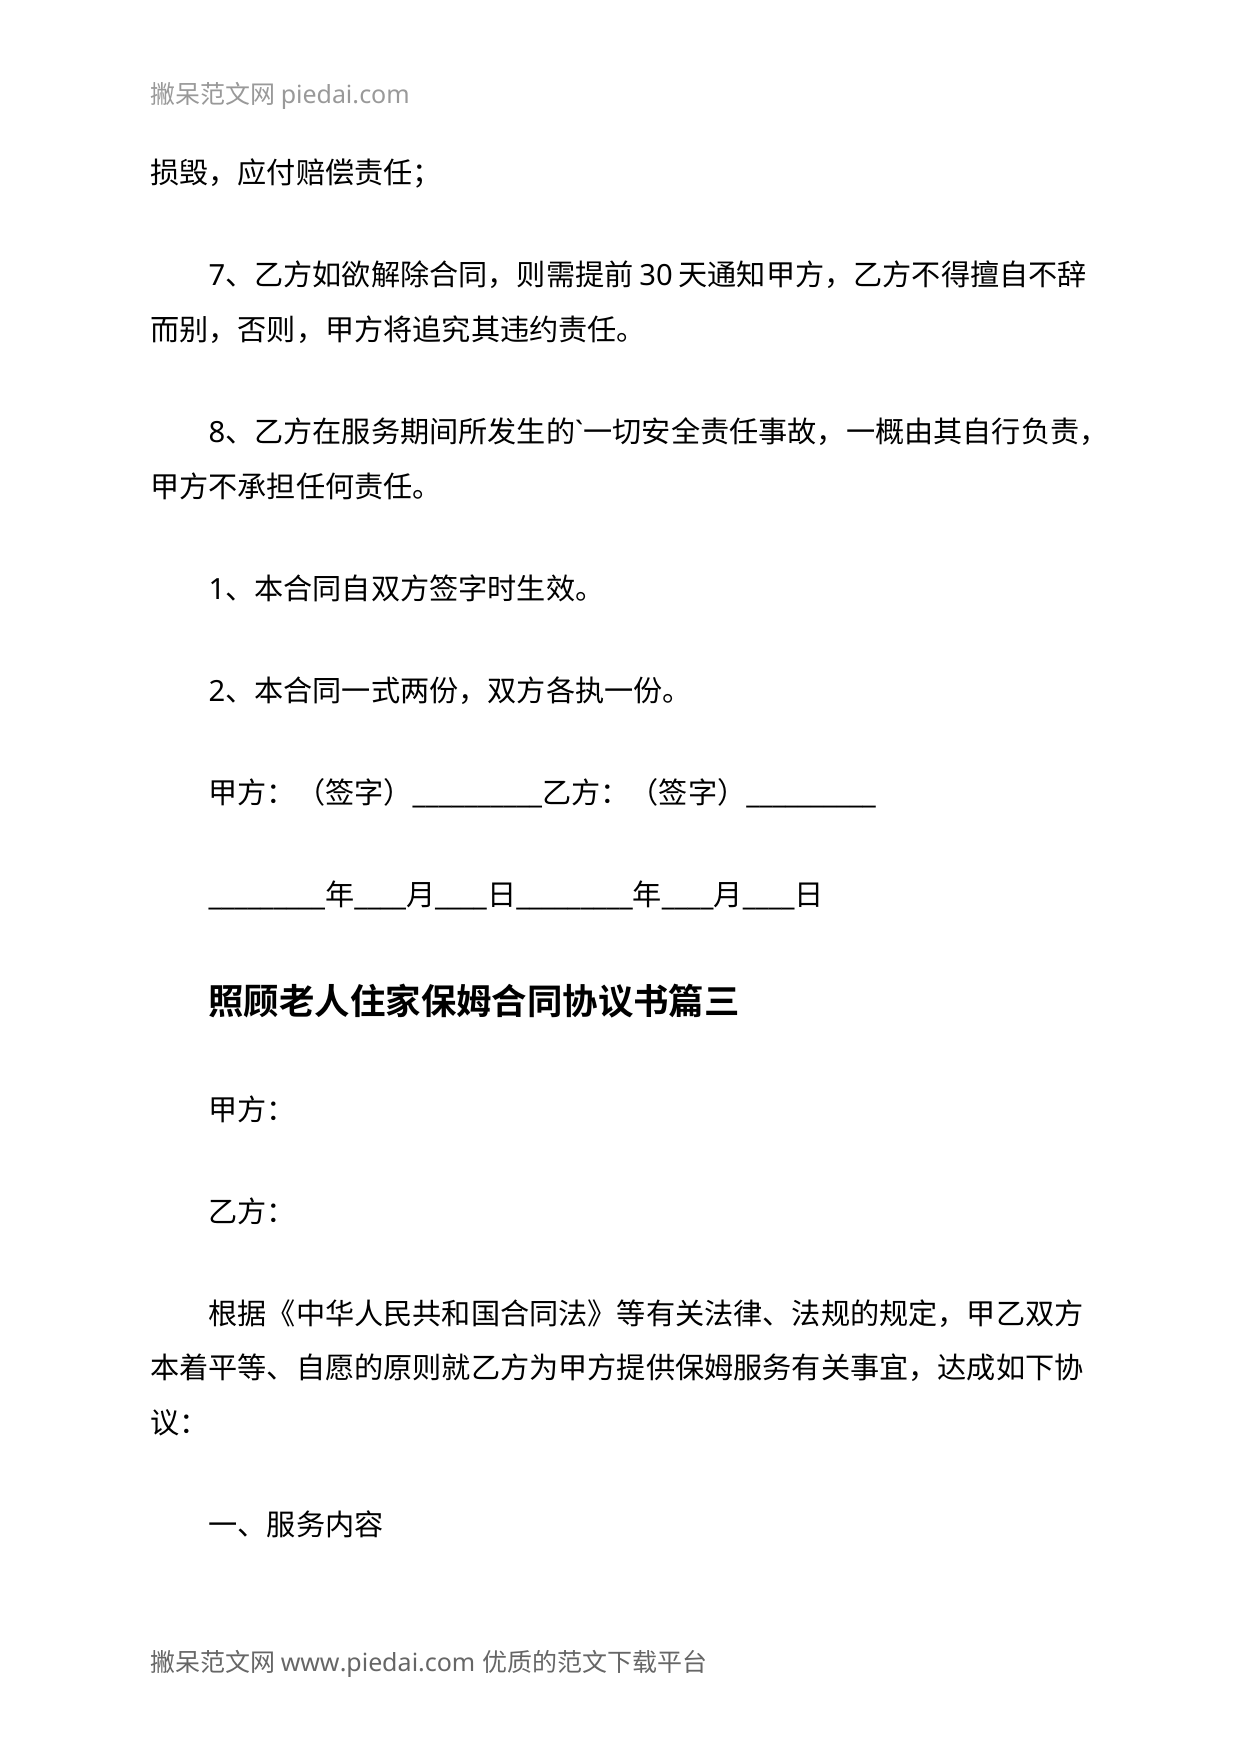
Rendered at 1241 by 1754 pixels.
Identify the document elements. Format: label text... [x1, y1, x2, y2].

text 1、本合同自双方签字时生效。 [150, 565, 1090, 608]
text 照顾老人住家保姆合同协议书篇三 [150, 973, 1090, 1024]
text 乙方： [150, 1188, 1090, 1231]
text 甲方： [150, 1087, 1090, 1129]
text _________年____月____日_________年____月____日 [150, 871, 1090, 914]
text 一、服务内容 [150, 1502, 1090, 1544]
text 甲方：（签字）__________乙方：（签字）__________ [150, 769, 1090, 812]
text 根据《中华人民共和国合同法》等有关法律、法规的规定，甲乙双方本着平等、自愿的原则就乙方为甲方提供保姆服务有关事宜，达成如下协议： [150, 1290, 1090, 1442]
text 8、乙方在服务期间所发生的`一切安全责任事故，一概由其自行负责，甲方不承担任何责任。 [150, 408, 1090, 506]
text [150, 150, 1090, 192]
text 2、本合同一式两份，双方各执一份。 [150, 667, 1090, 710]
text 7、乙方如欲解除合同，则需提前30天通知甲方，乙方不得擅自不辞而别，否则，甲方将追究其违约责任。 [150, 252, 1090, 349]
